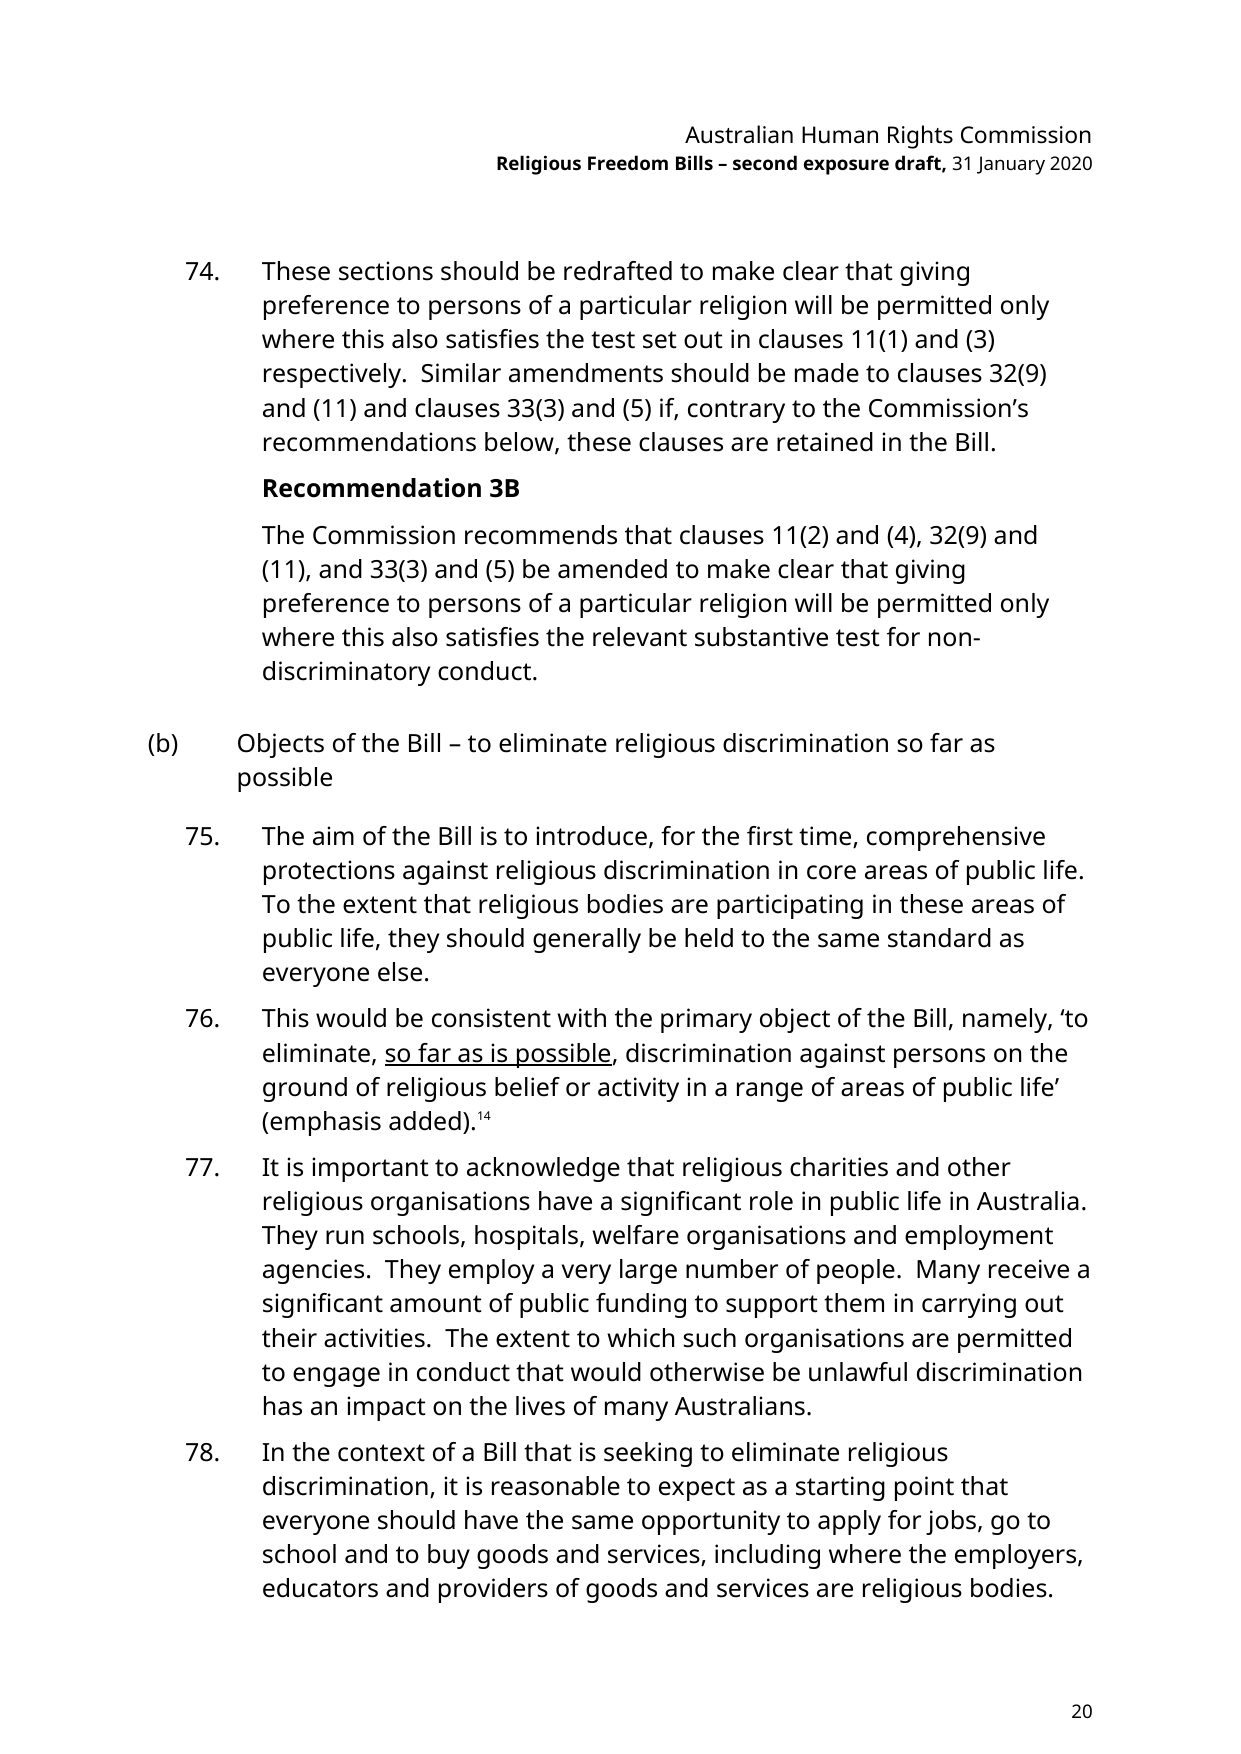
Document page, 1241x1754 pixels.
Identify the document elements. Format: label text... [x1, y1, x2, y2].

list The Commission recommends that clauses 11(2) and (4), 32(9) and (11), and 33(3) and (5) be amended to make clear that giving preference to persons of a particular religion will be permitted only where this also satisfies the relevant substantive test for non-discriminatory conduct. [262, 517, 1092, 688]
list This would be consistent with the primary object of the Bill, namely, ‘to eliminate, so far as is possible, discrimination against persons on the ground of religious belief or activity in a range of areas of public life’ (emphasis added). [185, 1001, 1092, 1137]
list The aim of the Bill is to introduce, for the first time, comprehensive protections against religious discrimination in core areas of public life. To the extent that religious bodies are participating in these areas of public life, they should generally be held to the same standard as everyone else. [185, 818, 1092, 989]
list These sections should be redrafted to make clear that giving preference to persons of a particular religion will be permitted only where this also satisfies the test set out in clauses 11(1) and (3) respectively. Similar amendments should be made to clauses 32(9) and (11) and clauses 33(3) and (5) if, contrary to the Commission’s recommendations below, these clauses are retained in the Bill. [185, 254, 1092, 458]
list Recommendation 3B [262, 471, 1092, 505]
list It is important to acknowledge that religious charities and other religious organisations have a significant role in public life in Australia. They run schools, hospitals, welfare organisations and employment agencies. They employ a very large number of people. Many receive a significant amount of public funding to support them in carrying out their activities. The extent to which such organisations are permitted to engage in conduct that would otherwise be unlawful discrimination has an impact on the lives of many Australians. [185, 1150, 1092, 1422]
subtitle Objects of the Bill – to eliminate religious discrimination so far as possible [148, 725, 1092, 793]
list In the context of a Bill that is seeking to eliminate religious discrimination, it is reasonable to expect as a starting point that everyone should have the same opportunity to apply for jobs, go to school and to buy goods and services, including where the employers, educators and providers of goods and services are religious bodies. [185, 1435, 1092, 1605]
